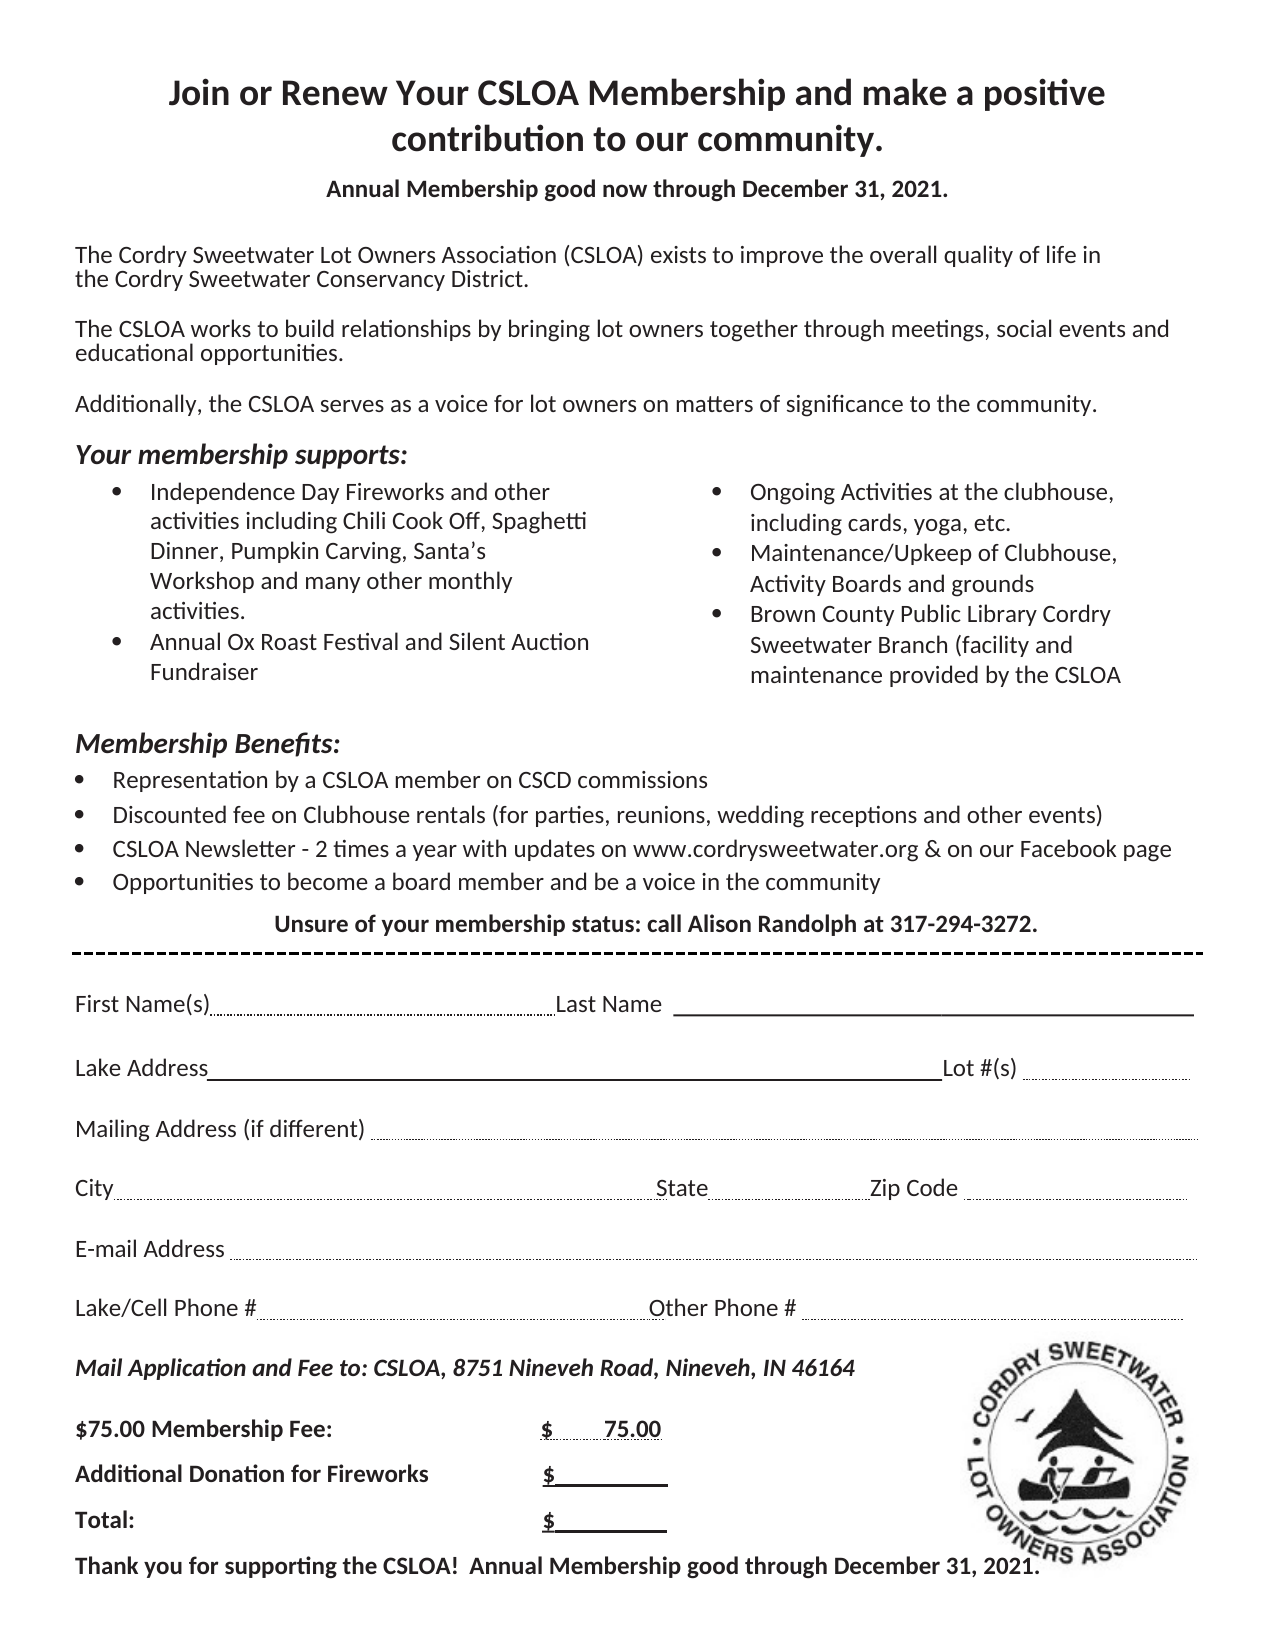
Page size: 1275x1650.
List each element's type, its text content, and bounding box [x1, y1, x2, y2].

title Join or Renew Your CSLOA Membership and make a positive contribution to our community. [168, 69, 1107, 160]
text Mailing Address (if diﬀerent) [75, 1113, 1214, 1143]
text Thank you for supporting the CSLOA! Annual Membership good through December 31, 2021. [75, 1550, 1214, 1580]
picture [960, 1535, 1200, 1550]
subtitle Your membership supports: [75, 436, 1214, 471]
text Lake Address Lot #(s) [75, 1052, 1214, 1083]
text Total: $ [75, 1504, 1214, 1535]
text Annual Membership good now through December 31, 2021. [168, 173, 1107, 203]
text City State Zip Code [75, 1173, 1214, 1203]
text Additionally, the CSLOA serves as a voice for lot owners on matters of signiﬁcance to the community. [75, 388, 1214, 419]
list Independence Day Fireworks and other activities including Chili Cook Off, Spaghetti Dinner, Pumpkin Carving, Santa’s Workshop and many other monthly activities. [112, 476, 590, 626]
picture [960, 1383, 1200, 1413]
list CSLOA Newsletter - 2 times a year with updates on www.cordrysweetwater.org & on our Facebook page [75, 833, 1214, 863]
list Maintenance/Upkeep of Clubhouse, Activity Boards and grounds [712, 537, 1118, 598]
picture [960, 1489, 1200, 1504]
list Annual Ox Roast Festival and Silent Auction Fundraiser [112, 626, 591, 687]
text Lake/Cell Phone # Other Phone # [75, 1293, 1214, 1323]
subtitle Membership Beneﬁts: [75, 725, 1214, 761]
text Unsure of your membership status: call Alison Randolph at 317-294-3272. [168, 909, 1144, 939]
list Brown County Public Library Cordry Sweetwater Branch (facility and maintenance provided by the CSLOA [712, 598, 1121, 690]
picture [960, 1443, 1200, 1458]
list Opportunities to become a board member and be a voice in the community [75, 866, 1214, 897]
text $75.00 Membership Fee: $ 75.00 [75, 1413, 1214, 1443]
text The Cordry Sweetwater Lot Owners Association (CSLOA) exists to improve the overall quality of life in the Cordry Sweetwater Conservancy District. [75, 244, 1104, 293]
text E-mail Address [75, 1233, 1214, 1263]
picture [960, 1331, 1200, 1353]
text Mail Application and Fee to: CSLOA, 8751 Nineveh Road, Nineveh, IN 46164 [75, 1353, 1214, 1383]
text The CSLOA works to build relationships by bringing lot owners together through meetings, social events and educational opportunities. [75, 318, 1214, 367]
list Ongoing Activities at the clubhouse, including cards, yoga, etc. [712, 476, 1116, 537]
list Representation by a CSLOA member on CSCD commissions [75, 764, 1214, 795]
text First Name(s) Last Name [75, 988, 1214, 1018]
list Discounted fee on Clubhouse rentals (for parties, reunions, wedding receptions and other events) [75, 799, 1214, 829]
text Additional Donation for Fireworks $ [75, 1458, 1214, 1489]
